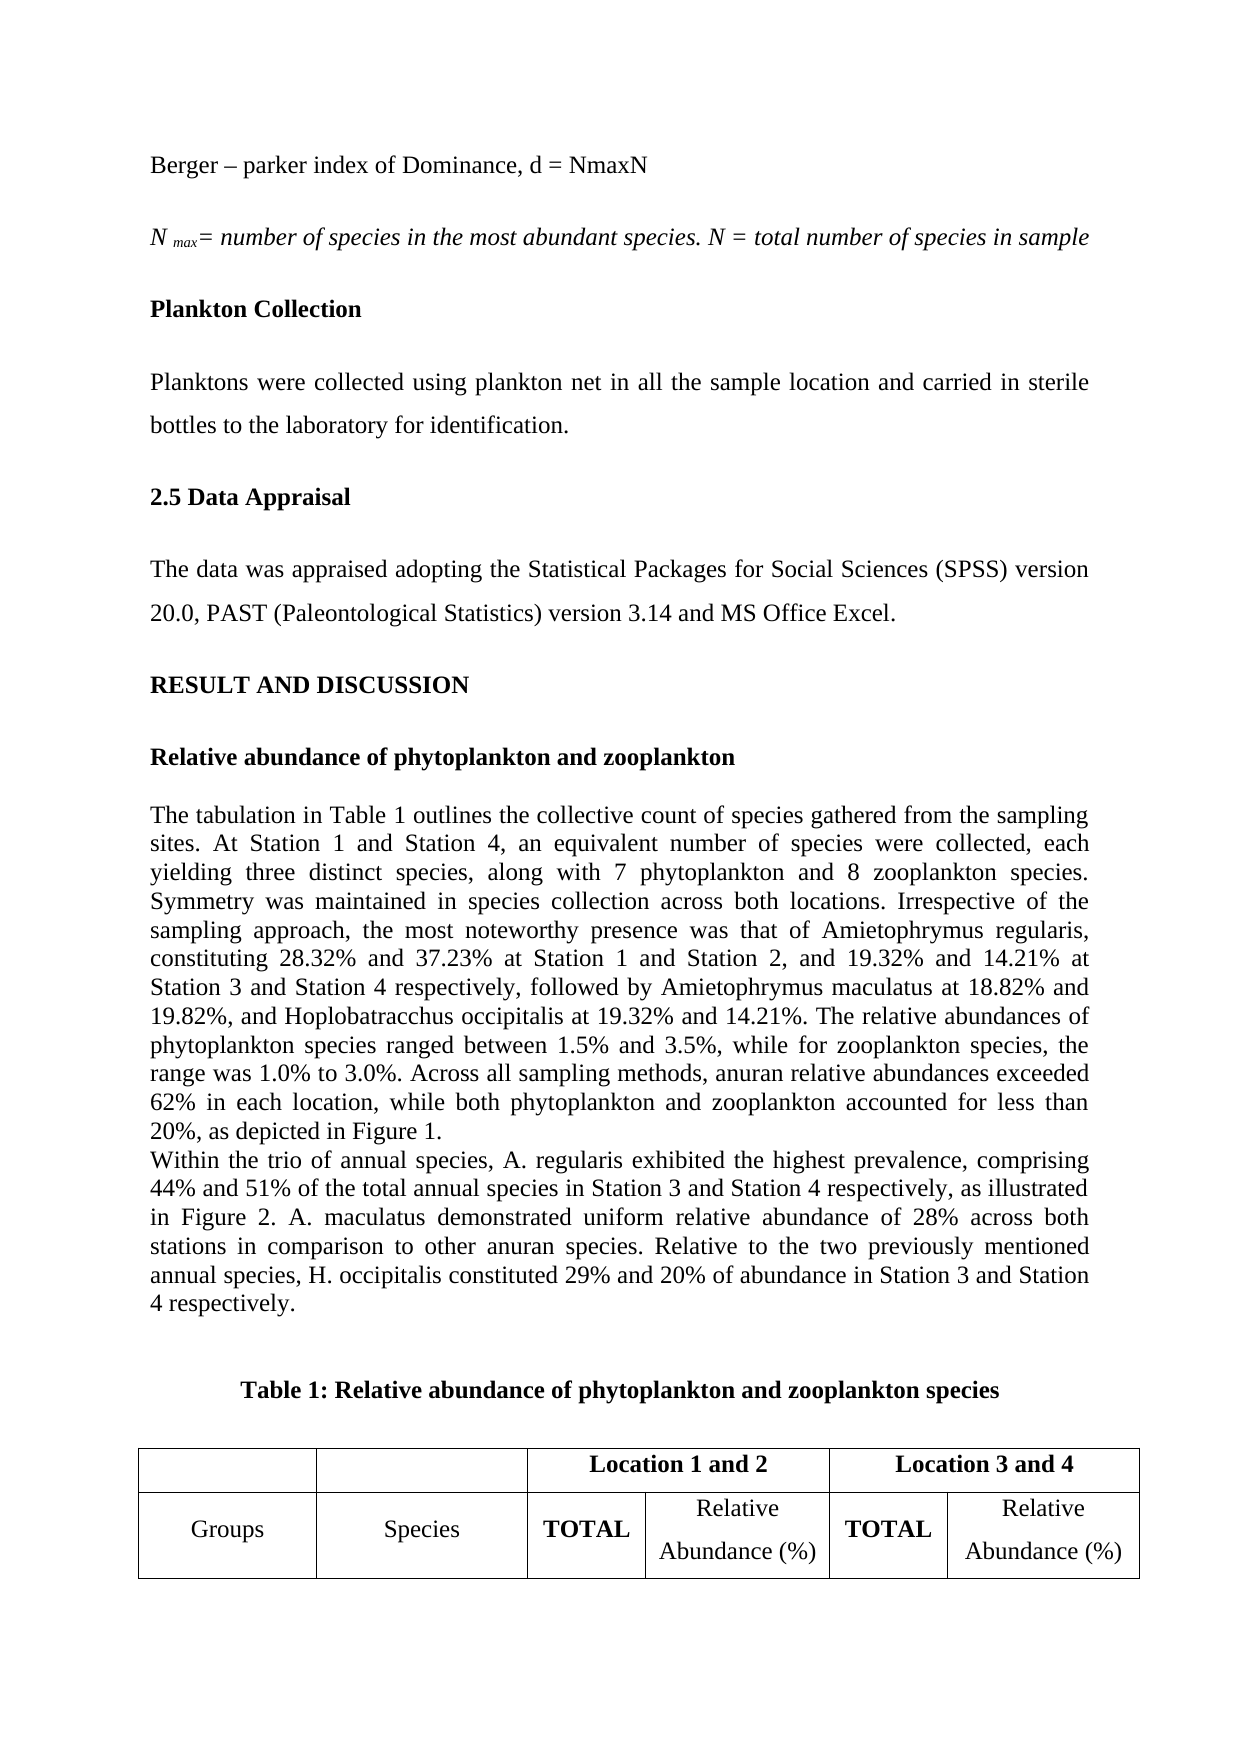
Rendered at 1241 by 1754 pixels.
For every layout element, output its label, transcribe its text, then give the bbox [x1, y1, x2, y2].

text The tabulation in Table 1 outlines the collective count of species gathered from the sampling sites. At Station 1 and Station 4, an equivalent number of species were collected, each yielding three distinct species, along with 7 phytoplankton and 8 zooplankton species. Symmetry was maintained in species collection across both locations. Irrespective of the sampling approach, the most noteworthy presence was that of Amietophrymus regularis, constituting 28.32% and 37.23% at Station 1 and Station 2, and 19.32% and 14.21% at Station 3 and Station 4 respectively, followed by Amietophrymus maculatus at 18.82% and 19.82%, and Hoplobatracchus occipitalis at 19.32% and 14.21%. The relative abundances of phytoplankton species ranged between 1.5% and 3.5%, while for zooplankton species, the range was 1.0% to 3.0%. Across all sampling methods, anuran relative abundances exceeded 62% in each location, while both phytoplankton and zooplankton accounted for less than 20%, as depicted in Figure 1. [150, 800, 1090, 1145]
table_header Location 3 and 4 [830, 1449, 1139, 1492]
text 2.5 Data Appraisal [150, 482, 1090, 511]
table_header [139, 1449, 316, 1492]
table_cell Groups [139, 1493, 316, 1578]
table_cell Species [317, 1493, 527, 1578]
table_cell Relative Abundance (%) [948, 1493, 1139, 1578]
table_cell Relative Abundance (%) [646, 1493, 829, 1578]
table_header [317, 1449, 527, 1492]
text N max= number of species in the most abundant species. N = total number of species in sample [150, 222, 1090, 251]
text The data was appraised adopting the Statistical Packages for Social Sciences (SPSS) version 20.0, PAST (Paleontological Statistics) version 3.14 and MS Office Excel. [150, 554, 1090, 626]
text Table 1: Relative abundance of phytoplankton and zooplankton species [150, 1375, 1090, 1404]
text Plankton Collection [150, 294, 1090, 323]
table_header Location 1 and 2 [528, 1449, 829, 1492]
text Berger – parker index of Dominance, d = NmaxN [150, 150, 1090, 179]
text Relative abundance of phytoplankton and zooplankton [150, 742, 1090, 771]
table_cell TOTAL [528, 1493, 645, 1578]
text Within the trio of annual species, A. regularis exhibited the highest prevalence, comprising 44% and 51% of the total annual species in Station 3 and Station 4 respectively, as illustrated in Figure 2. A. maculatus demonstrated uniform relative abundance of 28% across both stations in comparison to other anuran species. Relative to the two previously mentioned annual species, H. occipitalis constituted 29% and 20% of abundance in Station 3 and Station 4 respectively. [150, 1145, 1090, 1317]
text RESULT AND DISCUSSION [150, 670, 1090, 699]
text Planktons were collected using plankton net in all the sample location and carried in sterile bottles to the laboratory for identification. [150, 367, 1090, 439]
table_cell TOTAL [830, 1493, 947, 1578]
